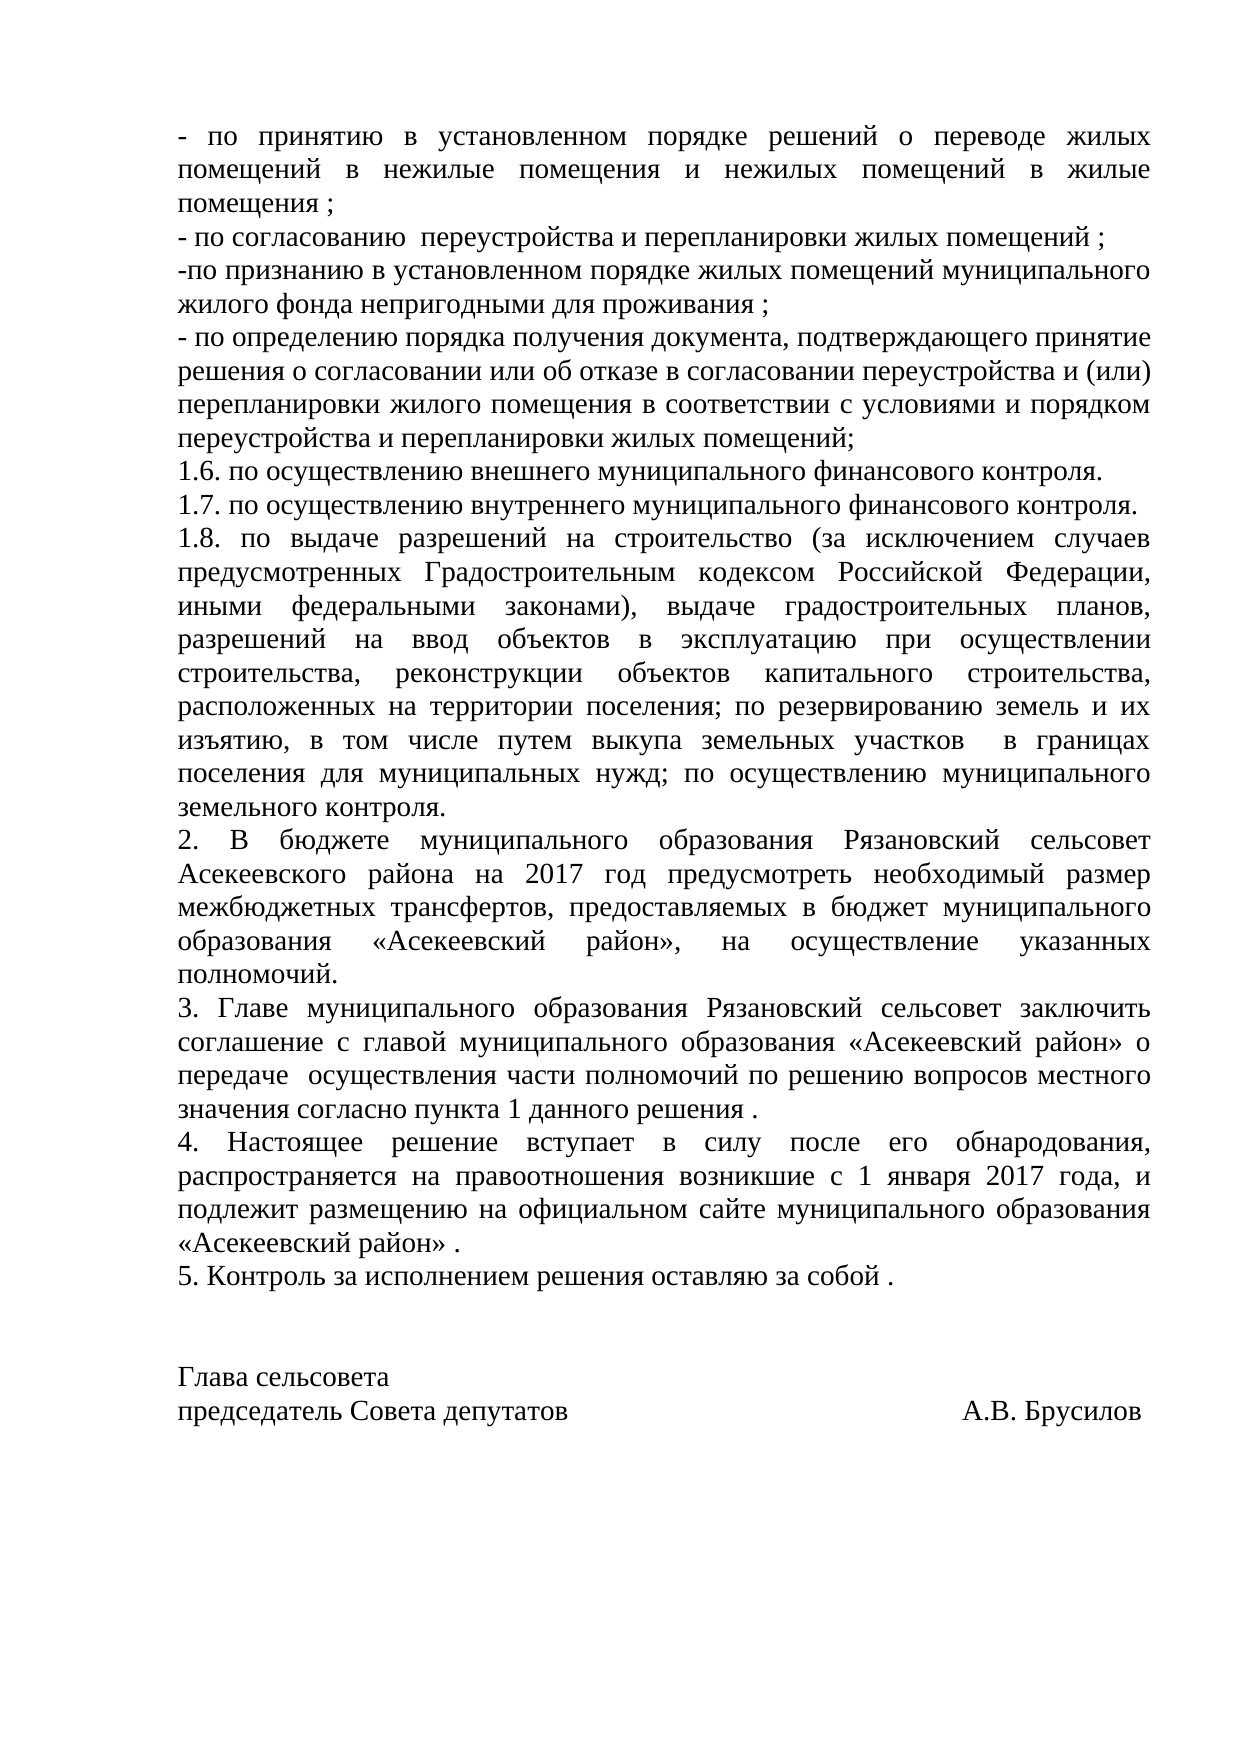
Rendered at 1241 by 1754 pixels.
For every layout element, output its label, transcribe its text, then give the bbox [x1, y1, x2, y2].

text Глава сельсовета [177, 1359, 1152, 1393]
text 4. Настоящее решение вступает в силу после его обнародования, распространяется на правоотношения возникшие с 1 января 2017 года, и подлежит размещению на официальном сайте муниципального образования «Асекеевский район» . [177, 1124, 1152, 1258]
text 1.7. по осуществлению внутреннего муниципального финансового контроля. [177, 487, 1152, 521]
text - по принятию в установленном порядке решений о переводе жилых помещений в нежилые помещения и нежилых помещений в жилые помещения ; [177, 118, 1152, 219]
text 1.8. по выдаче разрешений на строительство (за исключением случаев предусмотренных Градостроительным кодексом Российской Федерации, иными федеральными законами), выдаче градостроительных планов, разрешений на ввод объектов в эксплуатацию при осуществлении строительства, реконструкции объектов капитального строительства, расположенных на территории поселения; по резервированию земель и их изъятию, в том числе путем выкупа земельных участков в границах поселения для муниципальных нужд; по осуществлению муниципального земельного контроля. [177, 521, 1152, 822]
text 5. Контроль за исполнением решения оставляю за собой . [177, 1258, 1152, 1292]
text 2. В бюджете муниципального образования Рязановский сельсовет Асекеевского района на 2017 год предусмотреть необходимый размер межбюджетных трансфертов, предоставляемых в бюджет муниципального образования «Асекеевский район», на осуществление указанных полномочий. [177, 822, 1152, 990]
text - по согласованию переустройства и перепланировки жилых помещений ; [177, 219, 1152, 252]
text - по определению порядка получения документа, подтверждающего принятие решения о согласовании или об отказе в согласовании переустройства и (или) перепланировки жилого помещения в соответствии с условиями и порядком переустройства и перепланировки жилых помещений; [177, 319, 1152, 453]
text 3. Главе муниципального образования Рязановский сельсовет заключить соглашение с главой муниципального образования «Асекеевский район» о передаче осуществления части полномочий по решению вопросов местного значения согласно пункта 1 данного решения . [177, 990, 1152, 1124]
text -по признанию в установленном порядке жилых помещений муниципального жилого фонда непригодными для проживания ; [177, 252, 1152, 319]
text председатель Совета депутатов А.В. Брусилов [177, 1393, 1152, 1426]
text 1.6. по осуществлению внешнего муниципального финансового контроля. [177, 453, 1152, 487]
